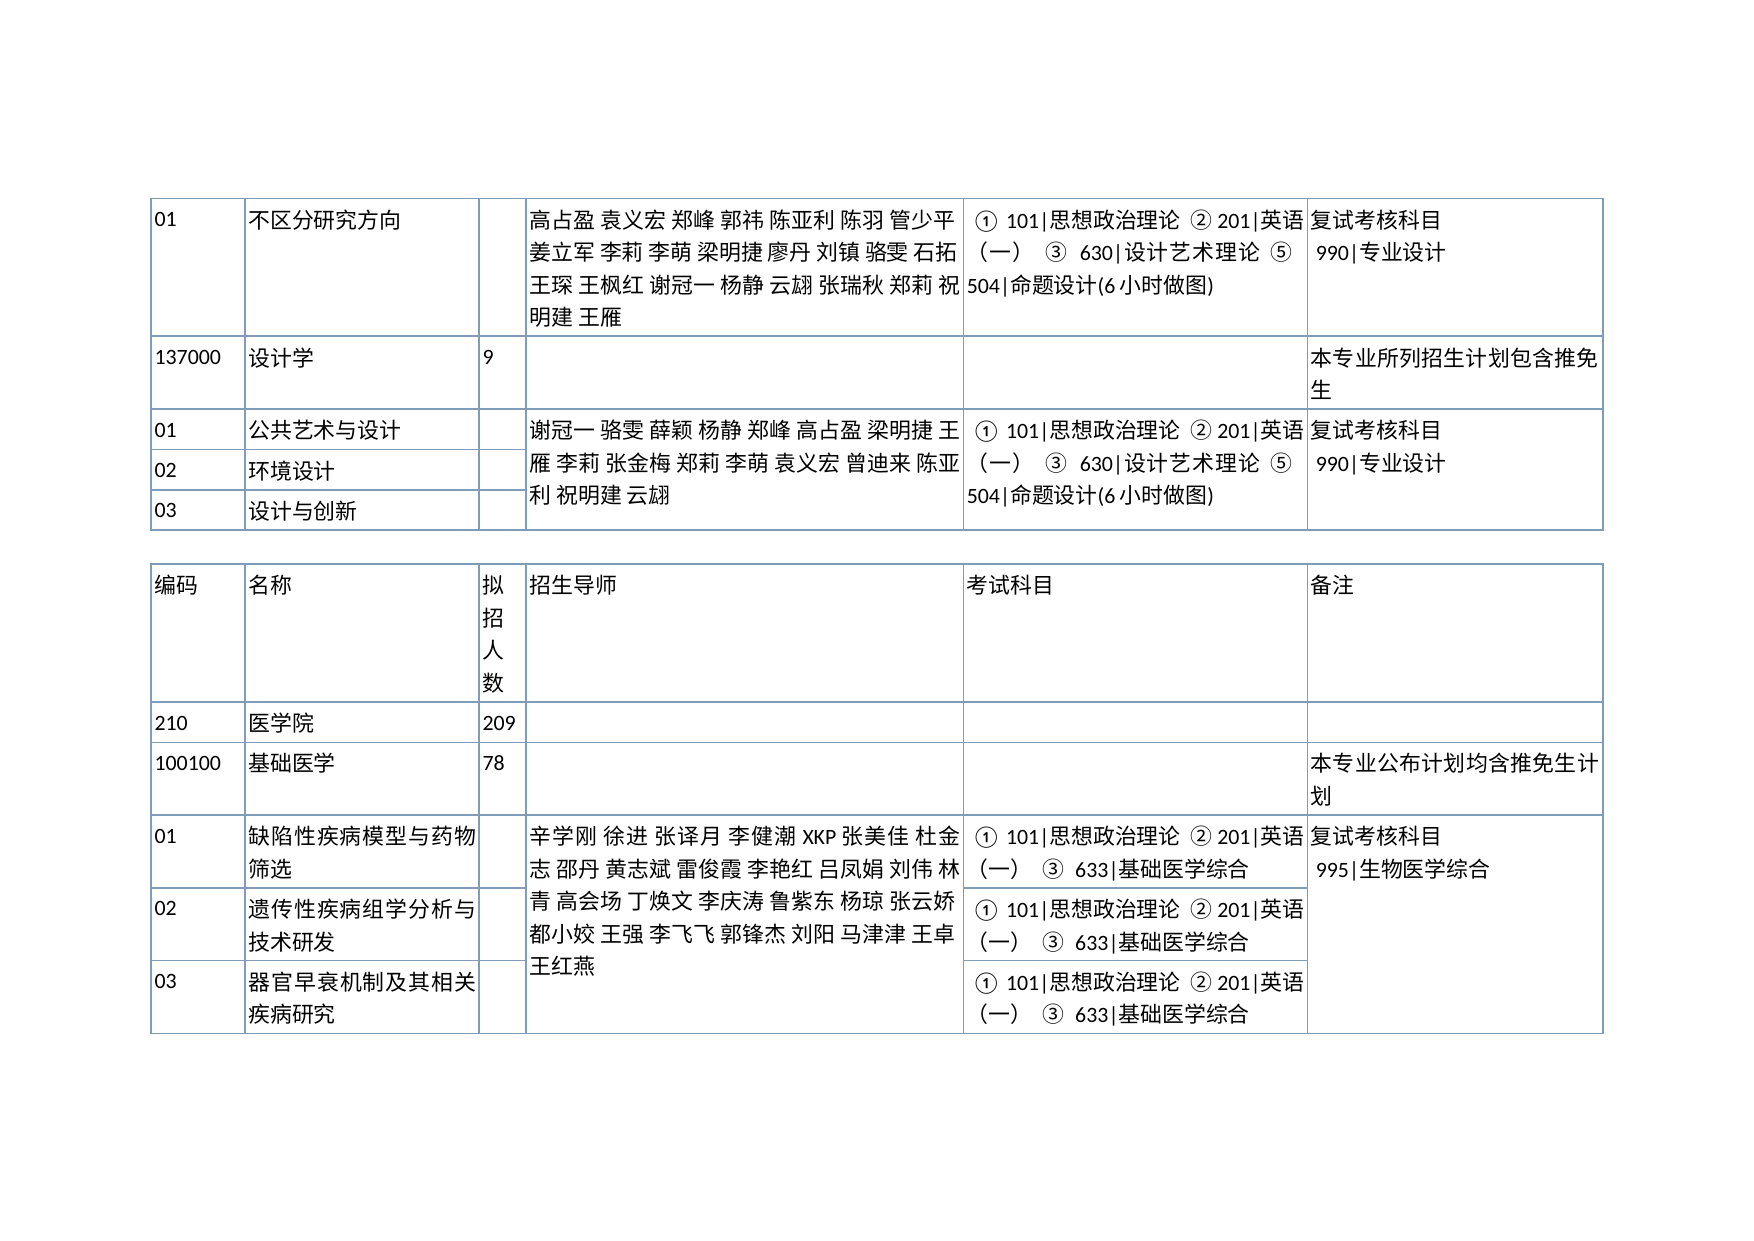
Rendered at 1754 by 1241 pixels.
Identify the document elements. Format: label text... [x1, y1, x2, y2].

table_cell 03 [152, 491, 244, 529]
table_cell 137000 [152, 337, 244, 408]
table_cell 210 [152, 703, 244, 741]
table_cell 01 [152, 816, 244, 887]
table_header 名称 [246, 565, 478, 701]
table_header 拟招 人数 [480, 565, 525, 701]
table_cell 01 [152, 410, 244, 448]
table_cell [480, 889, 525, 960]
table_cell 高占盈 袁义宏 郑峰 郭祎 陈亚利 陈羽 管少平 姜立军 李莉 李萌 梁明捷 廖丹 刘镇 骆雯 石拓 王琛 王枫红 谢冠一 杨静 云翃 张瑞秋 郑莉 祝明建 王雁 [527, 199, 963, 335]
table_cell 设计与创新 [246, 491, 478, 529]
table_cell 不区分研究方向 [246, 199, 478, 335]
table_cell 遗传性疾病组学分析与技术研发 [246, 889, 478, 960]
table_cell 基础医学 [246, 743, 478, 814]
table_cell [480, 816, 525, 887]
table_cell 02 [152, 889, 244, 960]
table_cell 9 [480, 337, 525, 408]
table_cell 器官早衰机制及其相关疾病研究 [246, 961, 478, 1033]
table_cell [964, 743, 1307, 814]
table_cell 复试考核科目 990|专业设计 [1308, 410, 1602, 529]
table_cell 辛学刚 徐进 张译月 李健潮 XKP 张美佳 杜金志 邵丹 黄志斌 雷俊霞 李艳红 吕凤娟 刘伟 林青 高会场 丁焕文 李庆涛 鲁紫东 杨琼 张云娇 都小姣 王强 李飞飞 郭锋杰 刘阳 马津津 王卓 王红燕 [527, 816, 963, 1033]
table_cell [480, 491, 525, 529]
table_header 考试科目 [964, 565, 1307, 701]
table_cell 复试考核科目 995|生物医学综合 [1308, 816, 1602, 1033]
table_cell 本专业所列招生计划包含推免生 [1308, 337, 1602, 408]
table_cell ① 101|思想政治理论 ② 201|英语（一） ③ 633|基础医学综合 [964, 816, 1307, 887]
table_cell 209 [480, 703, 525, 741]
table_cell [527, 337, 963, 408]
table_cell 缺陷性疾病模型与药物筛选 [246, 816, 478, 887]
table_cell [527, 703, 963, 741]
table_cell [480, 410, 525, 448]
table_cell ① 101|思想政治理论 ② 201|英语（一） ③ 630|设计艺术理论 ⑤ 504|命题设计(6小时做图) [964, 199, 1307, 335]
table_cell [964, 703, 1307, 741]
table_cell 01 [152, 199, 244, 335]
table_cell 设计学 [246, 337, 478, 408]
table_cell 医学院 [246, 703, 478, 741]
table_cell ① 101|思想政治理论 ② 201|英语（一） ③ 633|基础医学综合 [964, 889, 1307, 960]
table_cell 78 [480, 743, 525, 814]
table_cell 100100 [152, 743, 244, 814]
table_cell 02 [152, 450, 244, 489]
table_cell 复试考核科目 990|专业设计 [1308, 199, 1602, 335]
table_cell [1308, 703, 1602, 741]
table_cell [527, 743, 963, 814]
table_header 招生导师 [527, 565, 963, 701]
table_cell 谢冠一 骆雯 薛颖 杨静 郑峰 高占盈 梁明捷 王雁 李莉 张金梅 郑莉 李萌 袁义宏 曾迪来 陈亚利 祝明建 云翃 [527, 410, 963, 529]
table_header 备注 [1308, 565, 1602, 701]
table_cell [480, 199, 525, 335]
table_cell [480, 961, 525, 1033]
table_header 编码 [152, 565, 244, 701]
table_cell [964, 961, 1307, 1033]
table_cell 03 [152, 961, 244, 1033]
table_cell 环境设计 [246, 450, 478, 489]
table_cell 公共艺术与设计 [246, 410, 478, 448]
table_cell ① 101|思想政治理论 ② 201|英语（一） ③ 630|设计艺术理论 ⑤ 504|命题设计(6小时做图) [964, 410, 1307, 529]
table_cell [480, 450, 525, 489]
table_cell [964, 337, 1307, 408]
table_cell 本专业公布计划均含推免生计划 [1308, 743, 1602, 814]
